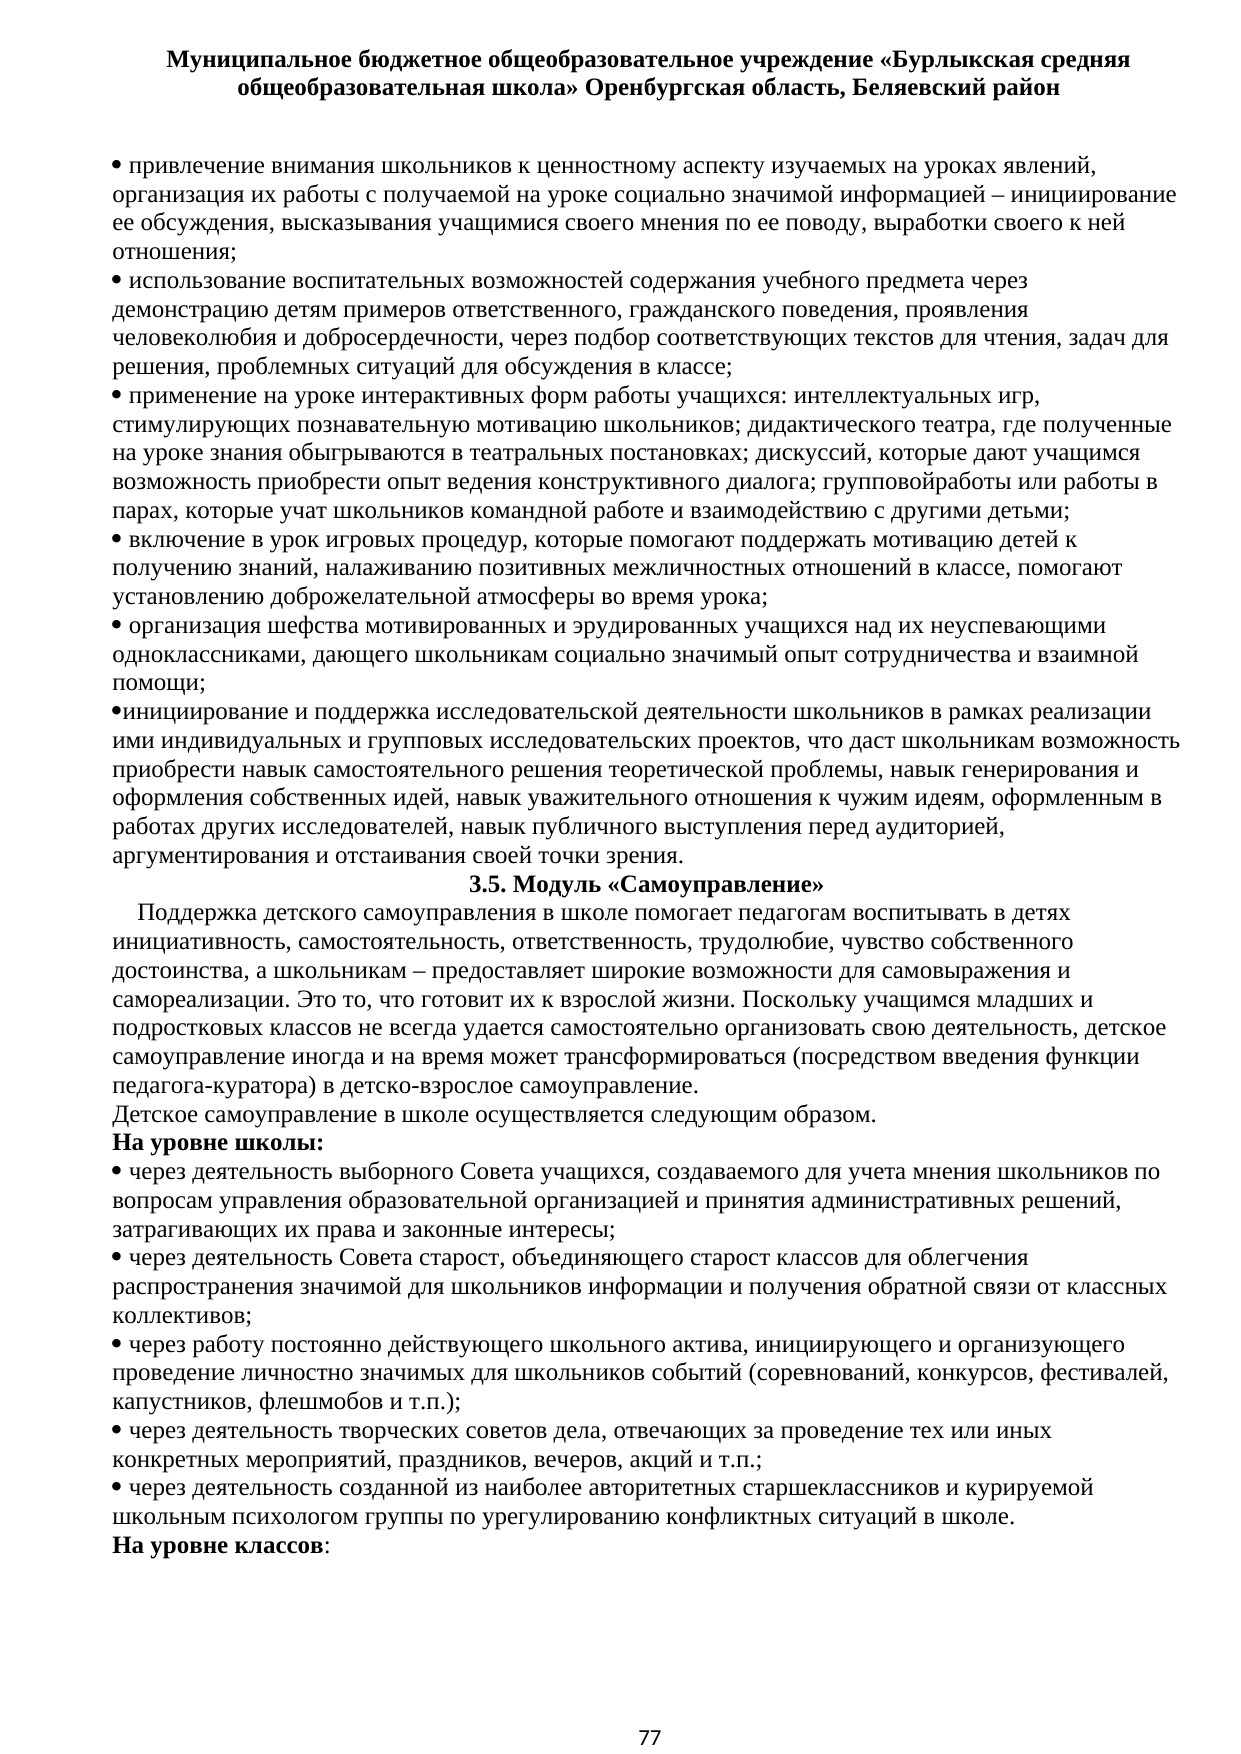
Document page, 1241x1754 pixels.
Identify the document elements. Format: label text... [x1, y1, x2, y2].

text включение в урок игровых процедур, которые помогают поддержать мотивацию детей к получению знаний, налаживанию позитивных межличностных отношений в классе, помогают установлению доброжелательной атмосферы во время урока; [112, 524, 1181, 610]
text через деятельность творческих советов дела, отвечающих за проведение тех или иных конкретных мероприятий, праздников, вечеров, акций и т.п.; [112, 1415, 1181, 1472]
text через деятельность Совета старост, объединяющего старост классов для облегчения распространения значимой для школьников информации и получения обратной связи от классных коллективов; [112, 1242, 1181, 1329]
text На уровне классов: [112, 1530, 1181, 1559]
text привлечение внимания школьников к ценностному аспекту изучаемых на уроках явлений, организация их работы с получаемой на уроке социально значимой информацией – инициирование ее обсуждения, высказывания учащимися своего мнения по ее поводу, выработки своего к ней отношения; [112, 150, 1181, 265]
text Поддержка детского самоуправления в школе помогает педагогам воспитывать в детях инициативность, самостоятельность, ответственность, трудолюбие, чувство собственного достоинства, а школьникам – предоставляет широкие возможности для самовыражения и самореализации. Это то, что готовит их к взрослой жизни. Поскольку учащимся младших и подростковых классов не всегда удается самостоятельно организовать свою деятельность, детское самоуправление иногда и на время может трансформироваться (посредством введения функции педагога-куратора) в детско-взрослое самоуправление. [112, 897, 1181, 1099]
text инициирование и поддержка исследовательской деятельности школьников в рамках реализации ими индивидуальных и групповых исследовательских проектов, что даст школьникам возможность приобрести навык самостоятельного решения теоретической проблемы, навык генерирования и оформления собственных идей, навык уважительного отношения к чужим идеям, оформленным в работах других исследователей, навык публичного выступления перед аудиторией, аргументирования и отстаивания своей точки зрения. [112, 696, 1181, 869]
text На уровне школы: [112, 1127, 1181, 1156]
text через работу постоянно действующего школьного актива, инициирующего и организующего проведение личностно значимых для школьников событий (соревнований, конкурсов, фестивалей, капустников, флешмобов и т.п.); [112, 1329, 1181, 1415]
text 3.5. Модуль «Самоуправление» [112, 869, 1181, 897]
text организация шефства мотивированных и эрудированных учащихся над их неуспевающими одноклассниками, дающего школьникам социально значимый опыт сотрудничества и взаимной помощи; [112, 610, 1181, 696]
text Детское самоуправление в школе осуществляется следующим образом. [112, 1099, 1181, 1127]
text через деятельность выборного Совета учащихся, создаваемого для учета мнения школьников по вопросам управления образовательной организацией и принятия административных решений, затрагивающих их права и законные интересы; [112, 1156, 1181, 1242]
text применение на уроке интерактивных форм работы учащихся: интеллектуальных игр, стимулирующих познавательную мотивацию школьников; дидактического театра, где полученные на уроке знания обыгрываются в театральных постановках; дискуссий, которые дают учащимся возможность приобрести опыт ведения конструктивного диалога; групповойработы или работы в парах, которые учат школьников командной работе и взаимодействию с другими детьми; [112, 380, 1181, 524]
text использование воспитательных возможностей содержания учебного предмета через демонстрацию детям примеров ответственного, гражданского поведения, проявления человеколюбия и добросердечности, через подбор соответствующих текстов для чтения, задач для решения, проблемных ситуаций для обсуждения в классе; [112, 265, 1181, 380]
text через деятельность созданной из наиболее авторитетных старшеклассников и курируемой школьным психологом группы по урегулированию конфликтных ситуаций в школе. [112, 1472, 1181, 1530]
